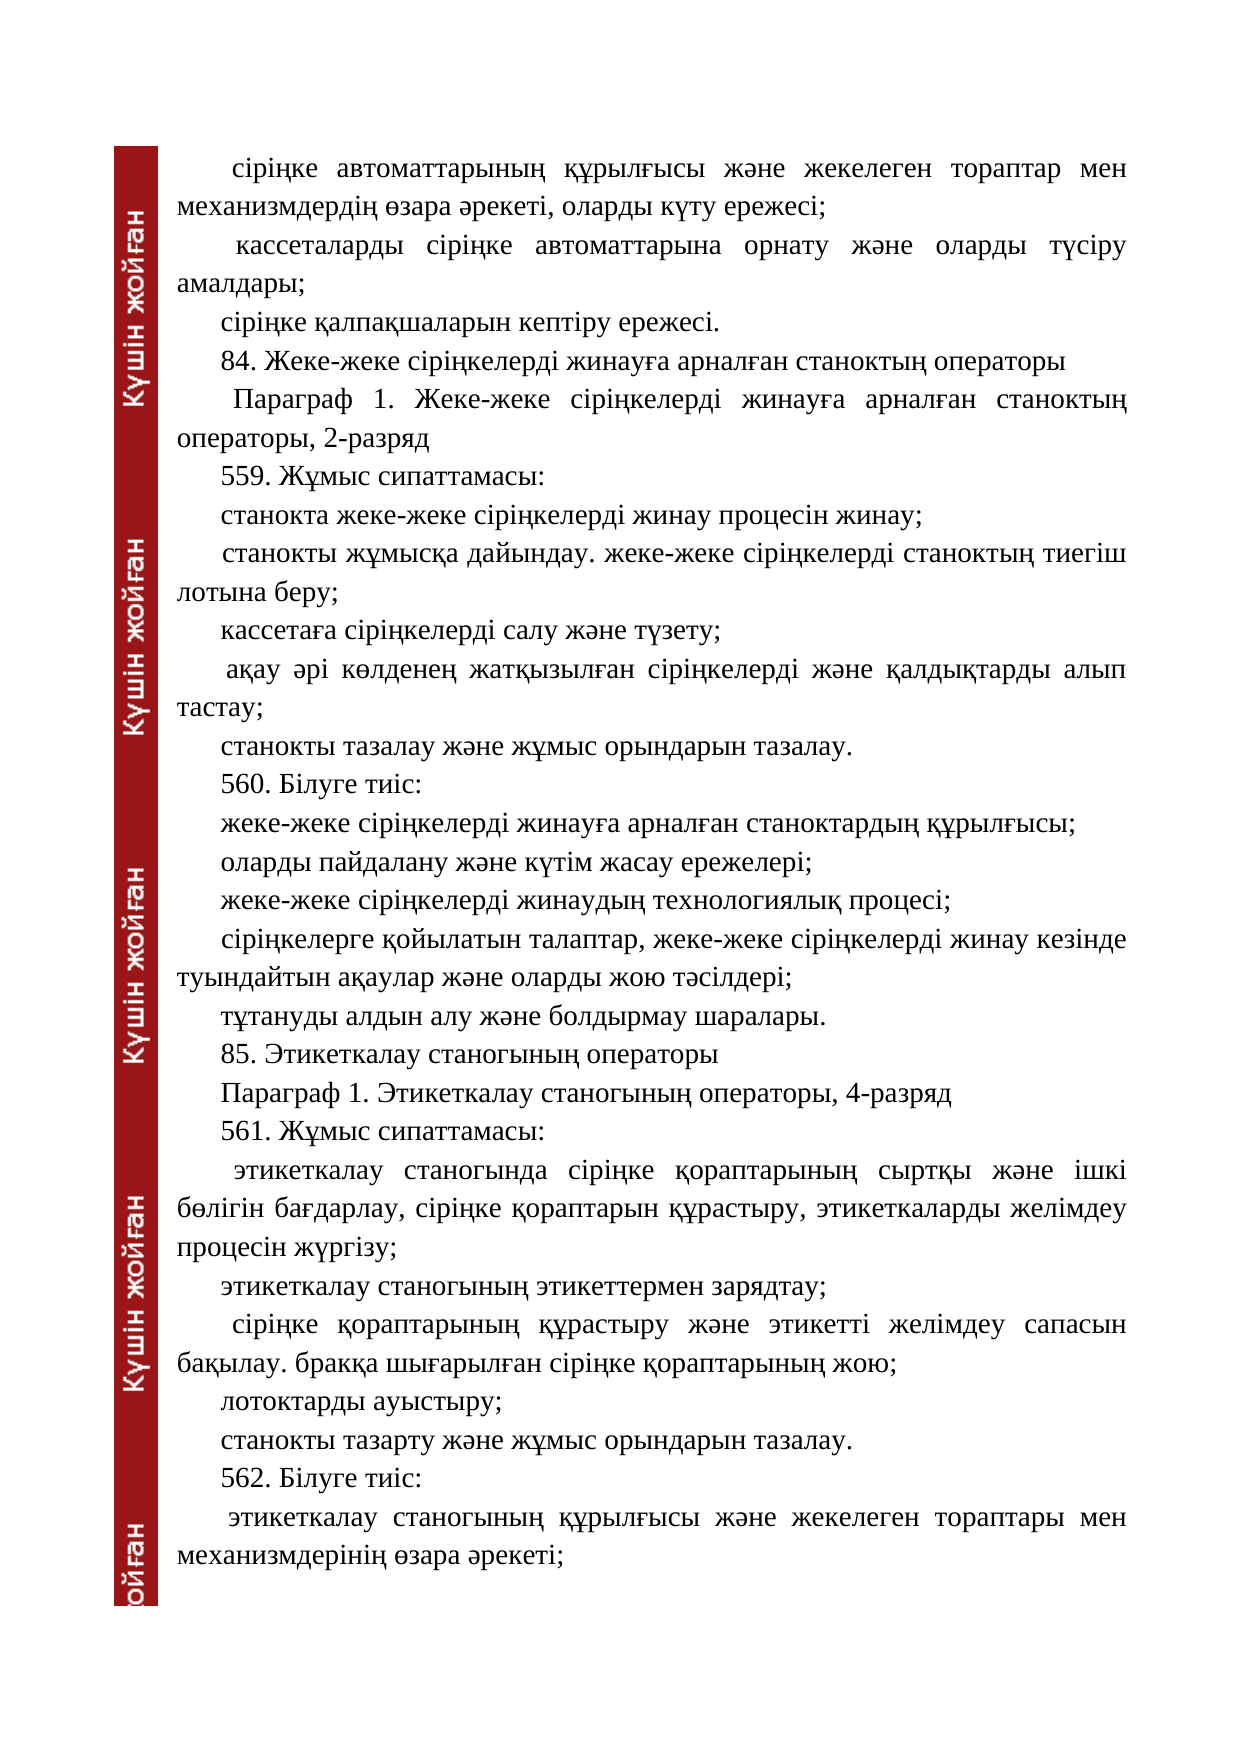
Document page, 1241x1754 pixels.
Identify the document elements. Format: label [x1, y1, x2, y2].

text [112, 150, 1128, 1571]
picture [114, 1571, 158, 1606]
picture [114, 146, 158, 150]
